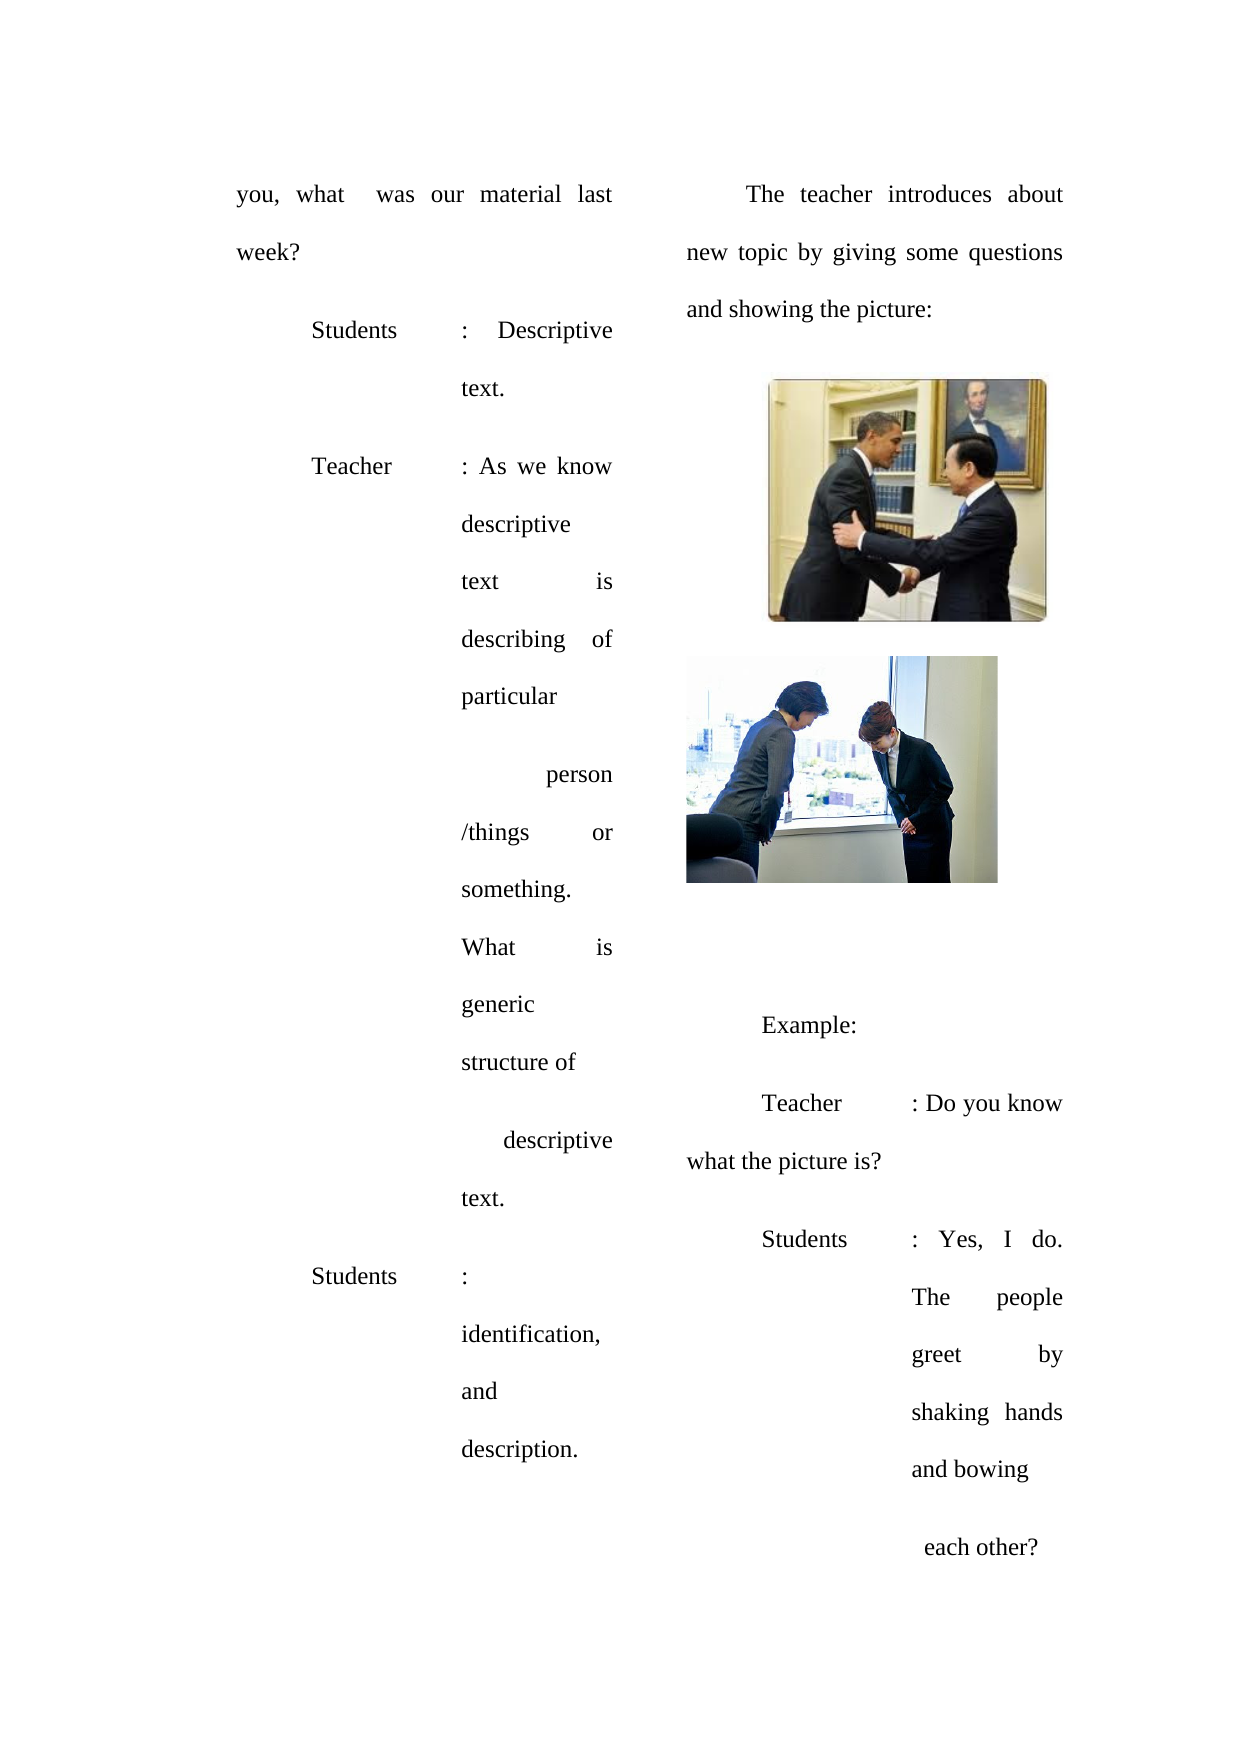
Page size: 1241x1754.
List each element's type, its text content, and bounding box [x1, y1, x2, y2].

text person /things or something. What is generic structure of [461, 759, 613, 1076]
text Teacher : As we know descriptive text is describing of particular [311, 451, 613, 710]
picture [686, 656, 998, 883]
text each other? [836, 1532, 1063, 1561]
text Students : identification, and description. [311, 1261, 613, 1462]
text The teacher introduces about new topic by giving some questions and showing the picture: [686, 179, 1063, 323]
picture [761, 372, 1054, 629]
text Teacher : Do you know what the picture is? [686, 1088, 1063, 1174]
text Teacher : OK, my students before we study, I will ask you, what was our material last week? [236, 179, 613, 266]
text Students : Yes, I do. The people greet by shaking hands and bowing [761, 1224, 1063, 1483]
text Students : Descriptive text. [311, 315, 613, 402]
text descriptive text. [461, 1125, 613, 1212]
text Example: [686, 1010, 1063, 1039]
